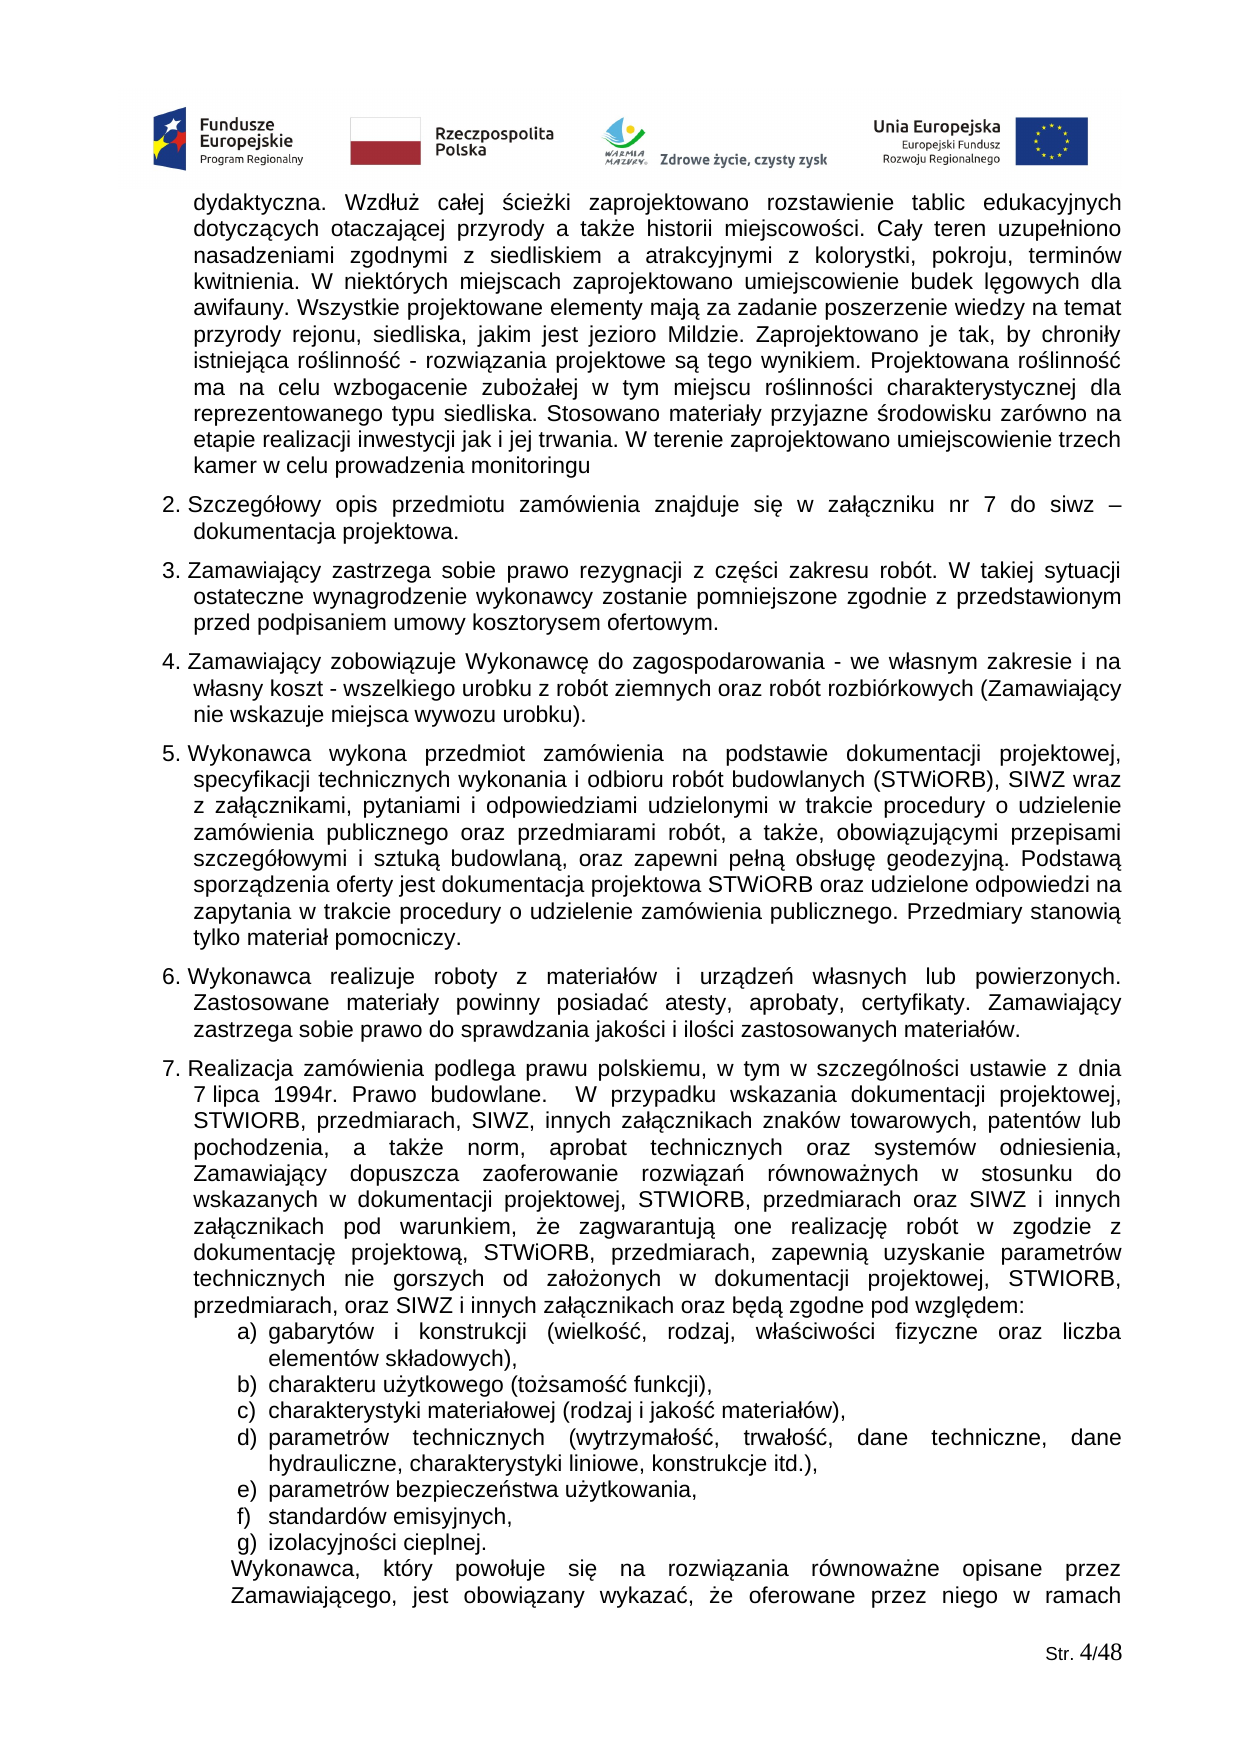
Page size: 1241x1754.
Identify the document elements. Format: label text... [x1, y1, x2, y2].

list standardów emisyjnych, [231, 1503, 1122, 1529]
list gabarytów i konstrukcji (wielkość, rodzaj, właściwości fizyczne oraz liczba elementów składowych), [231, 1318, 1122, 1371]
list charakterystyki materiałowej (rodzaj i jakość materiałów), [231, 1397, 1122, 1423]
list Zamawiający zastrzega sobie prawo rezygnacji z części zakresu robót. W takiej sytuacji ostateczne wynagrodzenie wykonawcy zostanie pomniejszone zgodnie z przedstawionym przed podpisaniem umowy kosztorysem ofertowym. [156, 557, 1122, 636]
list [156, 164, 1122, 479]
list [231, 1555, 1122, 1608]
list Szczegółowy opis przedmiotu zamówienia znajduje się w załączniku nr 7 do siwz – dokumentacja projektowa. [156, 491, 1122, 544]
list parametrów bezpieczeństwa użytkowania, [231, 1476, 1122, 1503]
picture [118, 88, 1123, 189]
list Realizacja zamówienia podlega prawu polskiemu, w tym w szczególności ustawie z dnia 7 lipca 1994r. Prawo budowlane. W przypadku wskazania dokumentacji projektowej, STWIORB, przedmiarach, SIWZ, innych załącznikach znaków towarowych, patentów lub pochodzenia, a także norm, aprobat technicznych oraz systemów odniesienia, Zamawiający dopuszcza zaoferowanie rozwiązań równoważnych w stosunku do wskazanych w dokumentacji projektowej, STWIORB, przedmiarach oraz SIWZ i innych załącznikach pod warunkiem, że zagwarantują one realizację robót w zgodzie z dokumentację projektową, STWiORB, przedmiarach, zapewnią uzyskanie parametrów technicznych nie gorszych od założonych w dokumentacji projektowej, STWIORB, przedmiarach, oraz SIWZ i innych załącznikach oraz będą zgodne pod względem: [156, 1054, 1122, 1318]
list parametrów technicznych (wytrzymałość, trwałość, dane techniczne, dane hydrauliczne, charakterystyki liniowe, konstrukcje itd.), [231, 1423, 1122, 1476]
list izolacyjności cieplnej. [231, 1529, 1122, 1555]
list charakteru użytkowego (tożsamość funkcji), [231, 1371, 1122, 1397]
list Zamawiający zobowiązuje Wykonawcę do zagospodarowania - we własnym zakresie i na własny koszt - wszelkiego urobku z robót ziemnych oraz robót rozbiórkowych (Zamawiający nie wskazuje miejsca wywozu urobku). [156, 648, 1122, 727]
list Wykonawca wykona przedmiot zamówienia na podstawie dokumentacji projektowej, specyfikacji technicznych wykonania i odbioru robót budowlanych (STWiORB), SIWZ wraz z załącznikami, pytaniami i odpowiedziami udzielonymi w trakcie procedury o udzielenie zamówienia publicznego oraz przedmiarami robót, a także, obowiązującymi przepisami szczegółowymi i sztuką budowlaną, oraz zapewni pełną obsługę geodezyjną. Podstawą sporządzenia oferty jest dokumentacja projektowa STWiORB oraz udzielone odpowiedzi na zapytania w trakcie procedury o udzielenie zamówienia publicznego. Przedmiary stanowią tylko materiał pomocniczy. [156, 740, 1122, 951]
list Wykonawca realizuje roboty z materiałów i urządzeń własnych lub powierzonych. Zastosowane materiały powinny posiadać atesty, aprobaty, certyfikaty. Zamawiający zastrzega sobie prawo do sprawdzania jakości i ilości zastosowanych materiałów. [156, 963, 1122, 1042]
